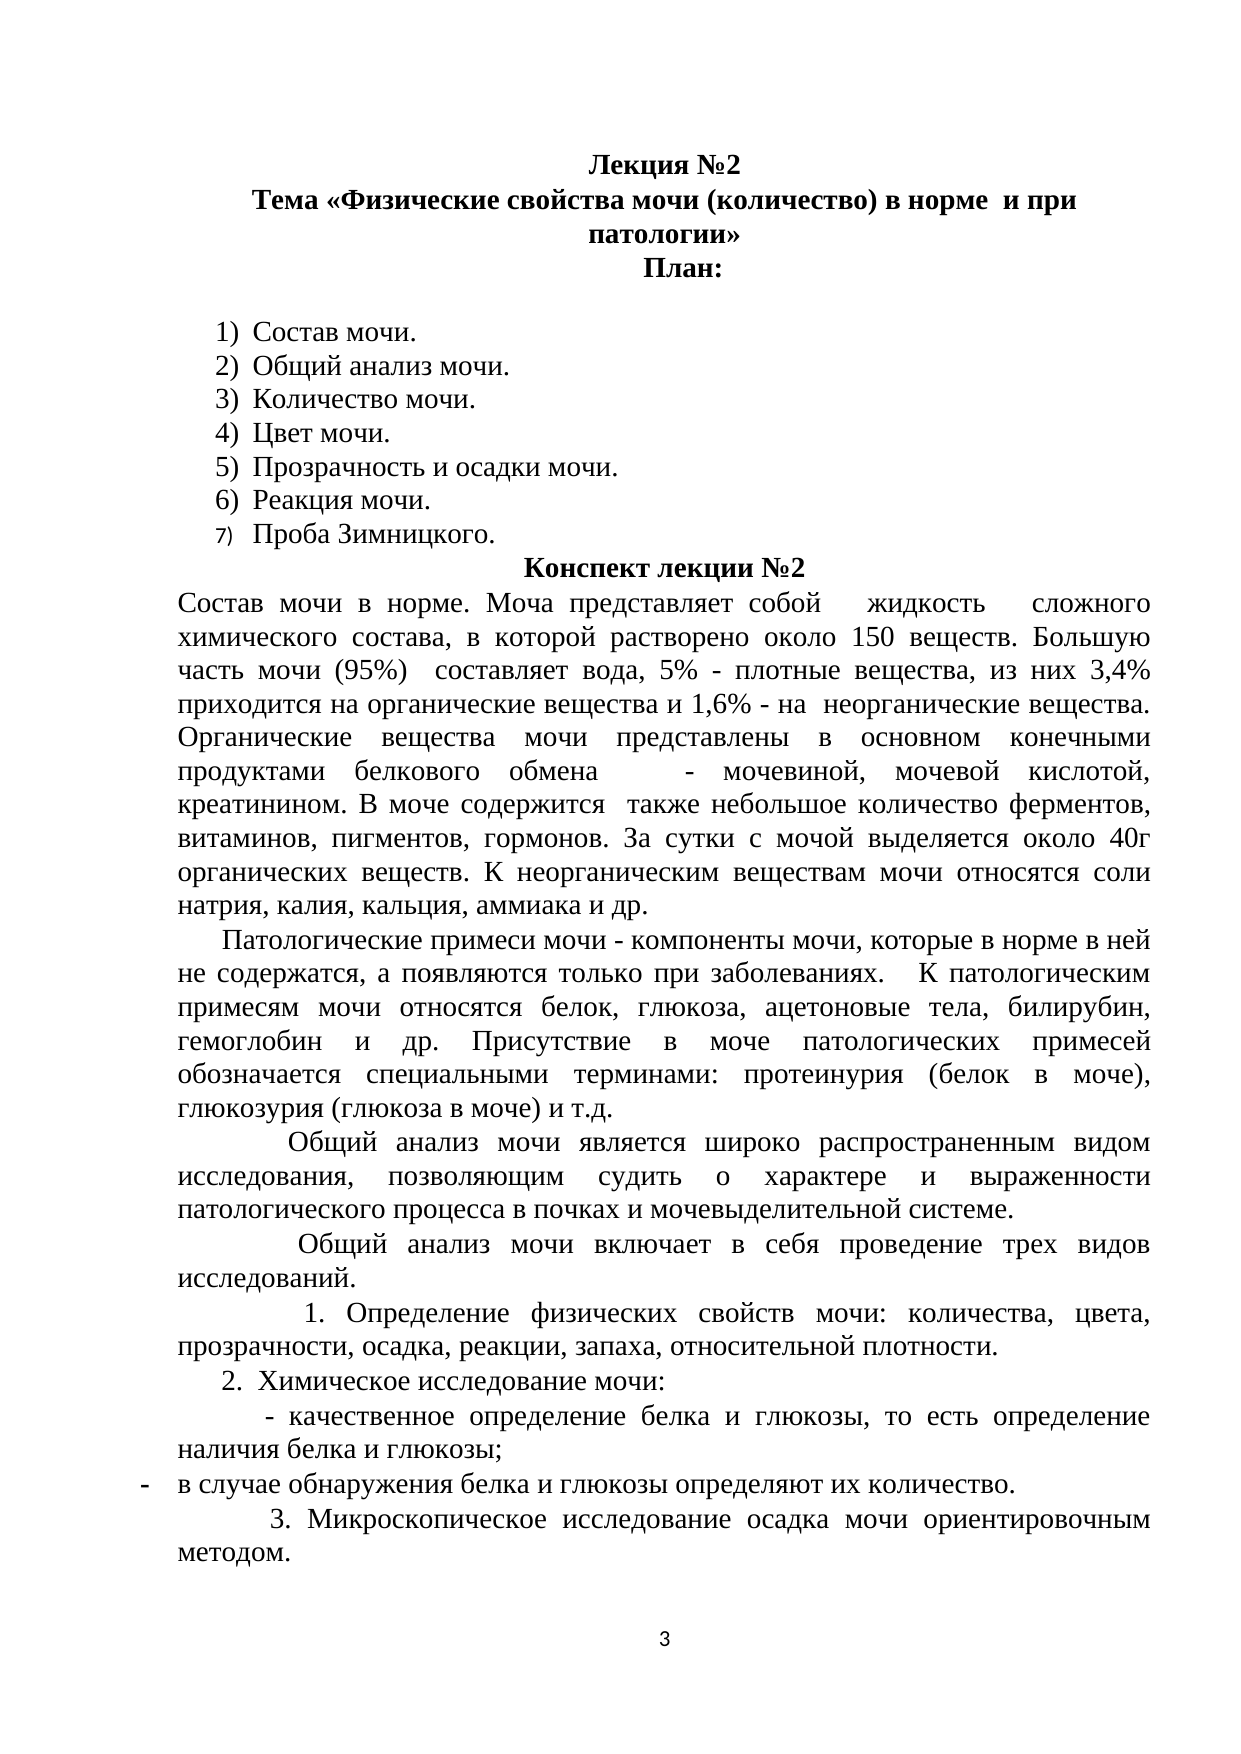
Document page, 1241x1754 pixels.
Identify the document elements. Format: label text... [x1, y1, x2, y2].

list Общий анализ мочи. [215, 348, 1152, 382]
text - качественное определение белка и глюкозы, то есть определение наличия белка и глюкозы; [177, 1398, 1152, 1465]
text План: [215, 251, 1152, 284]
text Общий анализ мочи является широко распространенным видом исследования, позволяющим судить о характере и выраженности патологического процесса в почках и мочевыделительной системе. [177, 1124, 1152, 1225]
text Лекция №2 [177, 147, 1152, 181]
text Конспект лекции №2 [177, 551, 1152, 584]
text Состав мочи в норме. Моча представляет собой жидкость сложного химического состава, в которой растворено около 150 веществ. Большую часть мочи (95%) составляет вода, 5% - плотные вещества, из них 3,4% приходится на органические вещества и 1,6% - на неорганические вещества. Органические вещества мочи представлены в основном конечными продуктами белкового обмена - мочевиной, мочевой кислотой, креатинином. В моче содержится также небольшое количество ферментов, витаминов, пигментов, гормонов. За сутки с мочой выделяется около 40г органических веществ. К неорганическим веществам мочи относятся соли натрия, калия, кальция, аммиака и др. [177, 585, 1152, 921]
list Прозрачность и осадки мочи. [215, 449, 1152, 482]
list Проба Зимницкого. [215, 516, 1152, 549]
list Цвет мочи. [215, 415, 1152, 449]
text Патологические примеси мочи - компоненты мочи, которые в норме в ней не содержатся, а появляются только при заболеваниях. К патологическим примесям мочи относятся белок, глюкоза, ацетоновые тела, билирубин, гемоглобин и др. Присутствие в моче патологических примесей обозначается специальными терминами: протеинурия (белок в моче), глюкозурия (глюкоза в моче) и т.д. [177, 922, 1152, 1123]
text 3. Микроскопическое исследование осадка мочи ориентировочным методом. [177, 1501, 1152, 1568]
list в случае обнаружения белка и глюкозы определяют их количество. [140, 1466, 1152, 1500]
text 1. Определение физических свойств мочи: количества, цвета, прозрачности, осадка, реакции, запаха, относительной плотности. [177, 1295, 1152, 1362]
text Общий анализ мочи включает в себя проведение трех видов исследований. [177, 1226, 1152, 1293]
list Состав мочи. [215, 314, 1152, 348]
list Реакция мочи. [215, 482, 1152, 516]
list Количество мочи. [215, 382, 1152, 415]
text 2. Химическое исследование мочи: [177, 1363, 1152, 1397]
text Тема «Физические свойства мочи (количество) в норме и при патологии» [177, 182, 1152, 249]
